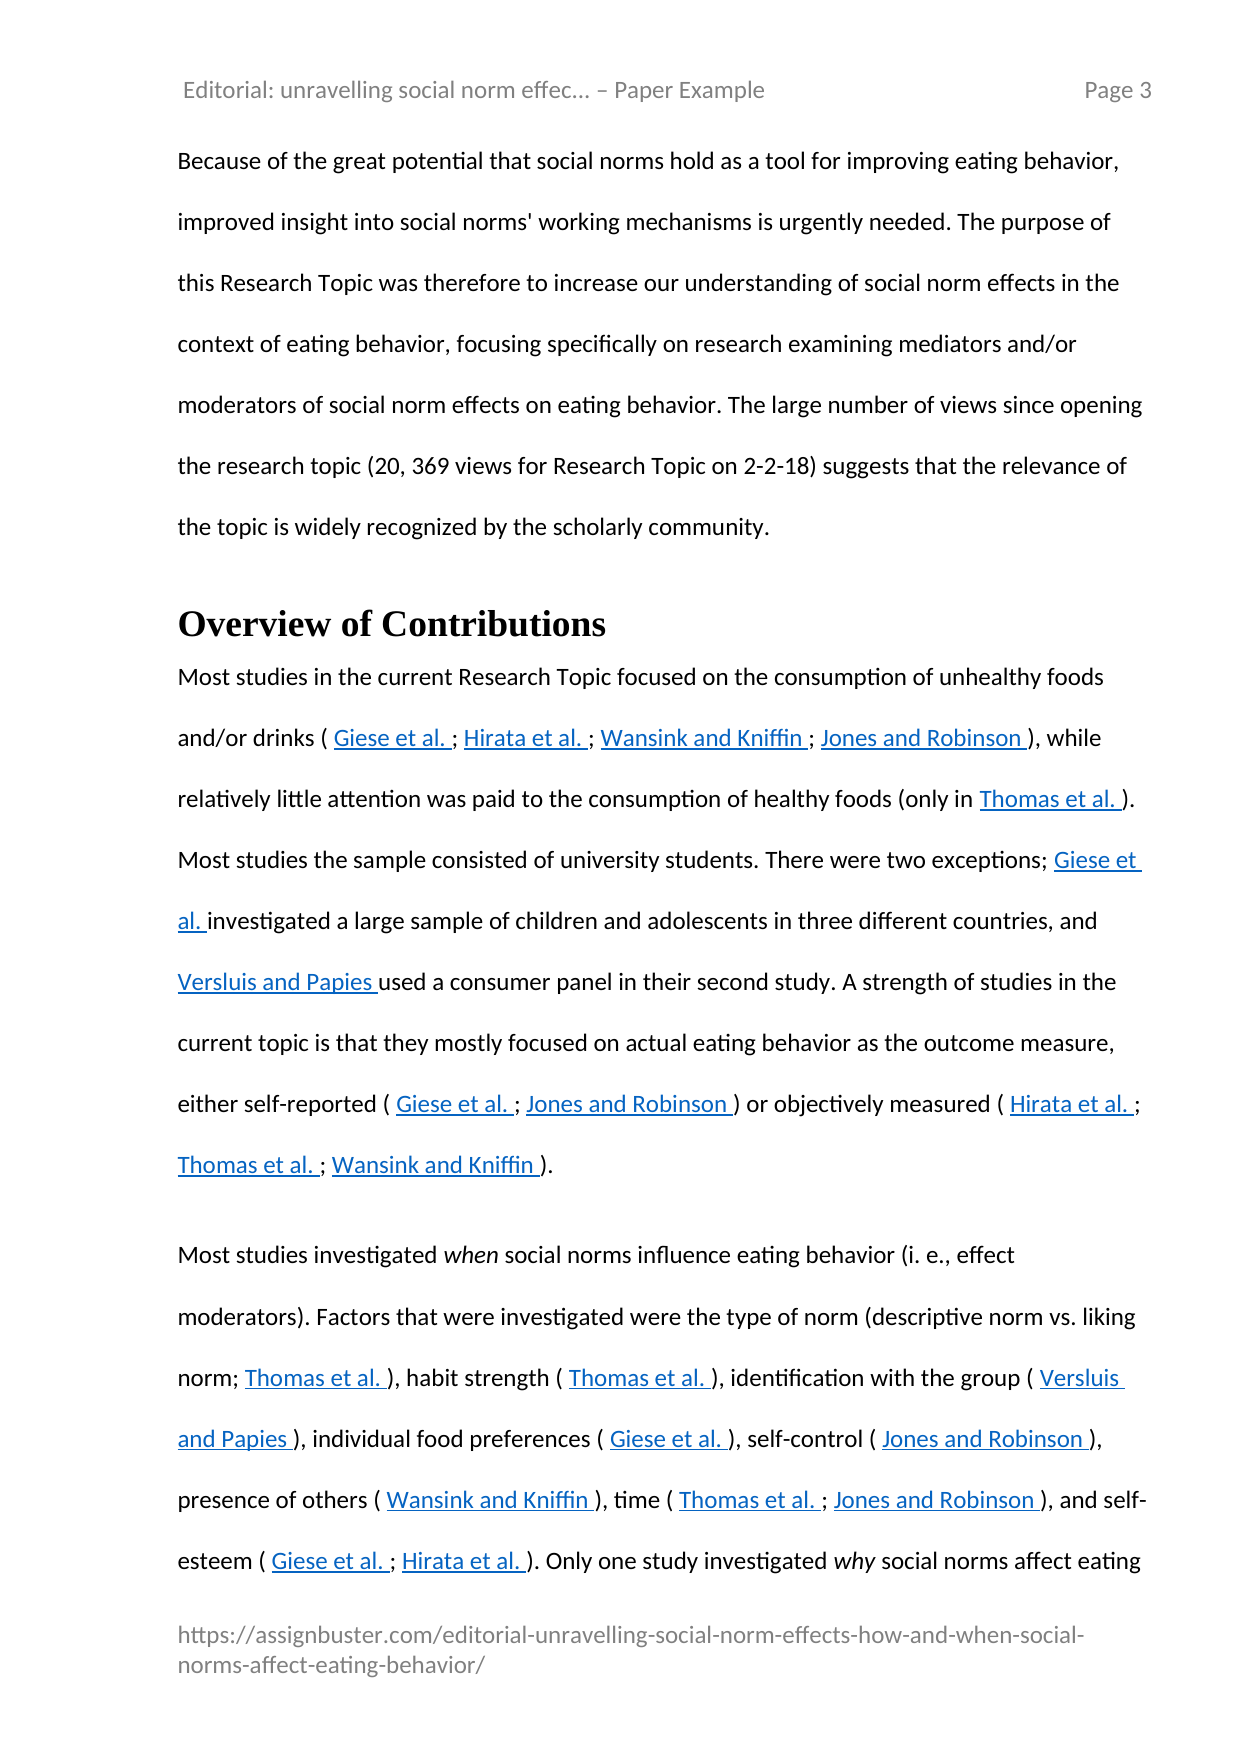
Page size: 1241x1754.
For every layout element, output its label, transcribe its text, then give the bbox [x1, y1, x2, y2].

subtitle Overview of Contributions [177, 602, 1152, 645]
text Most studies in the current Research Topic focused on the consumption of unhealthy foods and/or drinks ( Giese et al. ; Hirata et al. ; Wansink and Kniffin ; Jones and Robinson ), while relatively little attention was paid to the consumption of healthy foods (only in Thomas et al. ). Most studies the sample consisted of university students. There were two exceptions; Giese et al. investigated a large sample of children and adolescents in three different countries, and Versluis and Papies used a consumer panel in their second study. A strength of studies in the current topic is that they mostly focused on actual eating behavior as the outcome measure, either self-reported ( Giese et al. ; Jones and Robinson ) or objectively measured ( Hirata et al. ; Thomas et al. ; Wansink and Kniffin ). [177, 661, 1152, 1180]
text Because of the great potential that social norms hold as a tool for improving eating behavior, improved insight into social norms' working mechanisms is urgently needed. The purpose of this Research Topic was therefore to increase our understanding of social norm effects in the context of eating behavior, focusing specifically on research examining mediators and/or moderators of social norm effects on eating behavior. The large number of views since opening the research topic (20, 369 views for Research Topic on 2-2-18) suggests that the relevance of the topic is widely recognized by the scholarly community. [177, 145, 1152, 542]
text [177, 1240, 1152, 1575]
